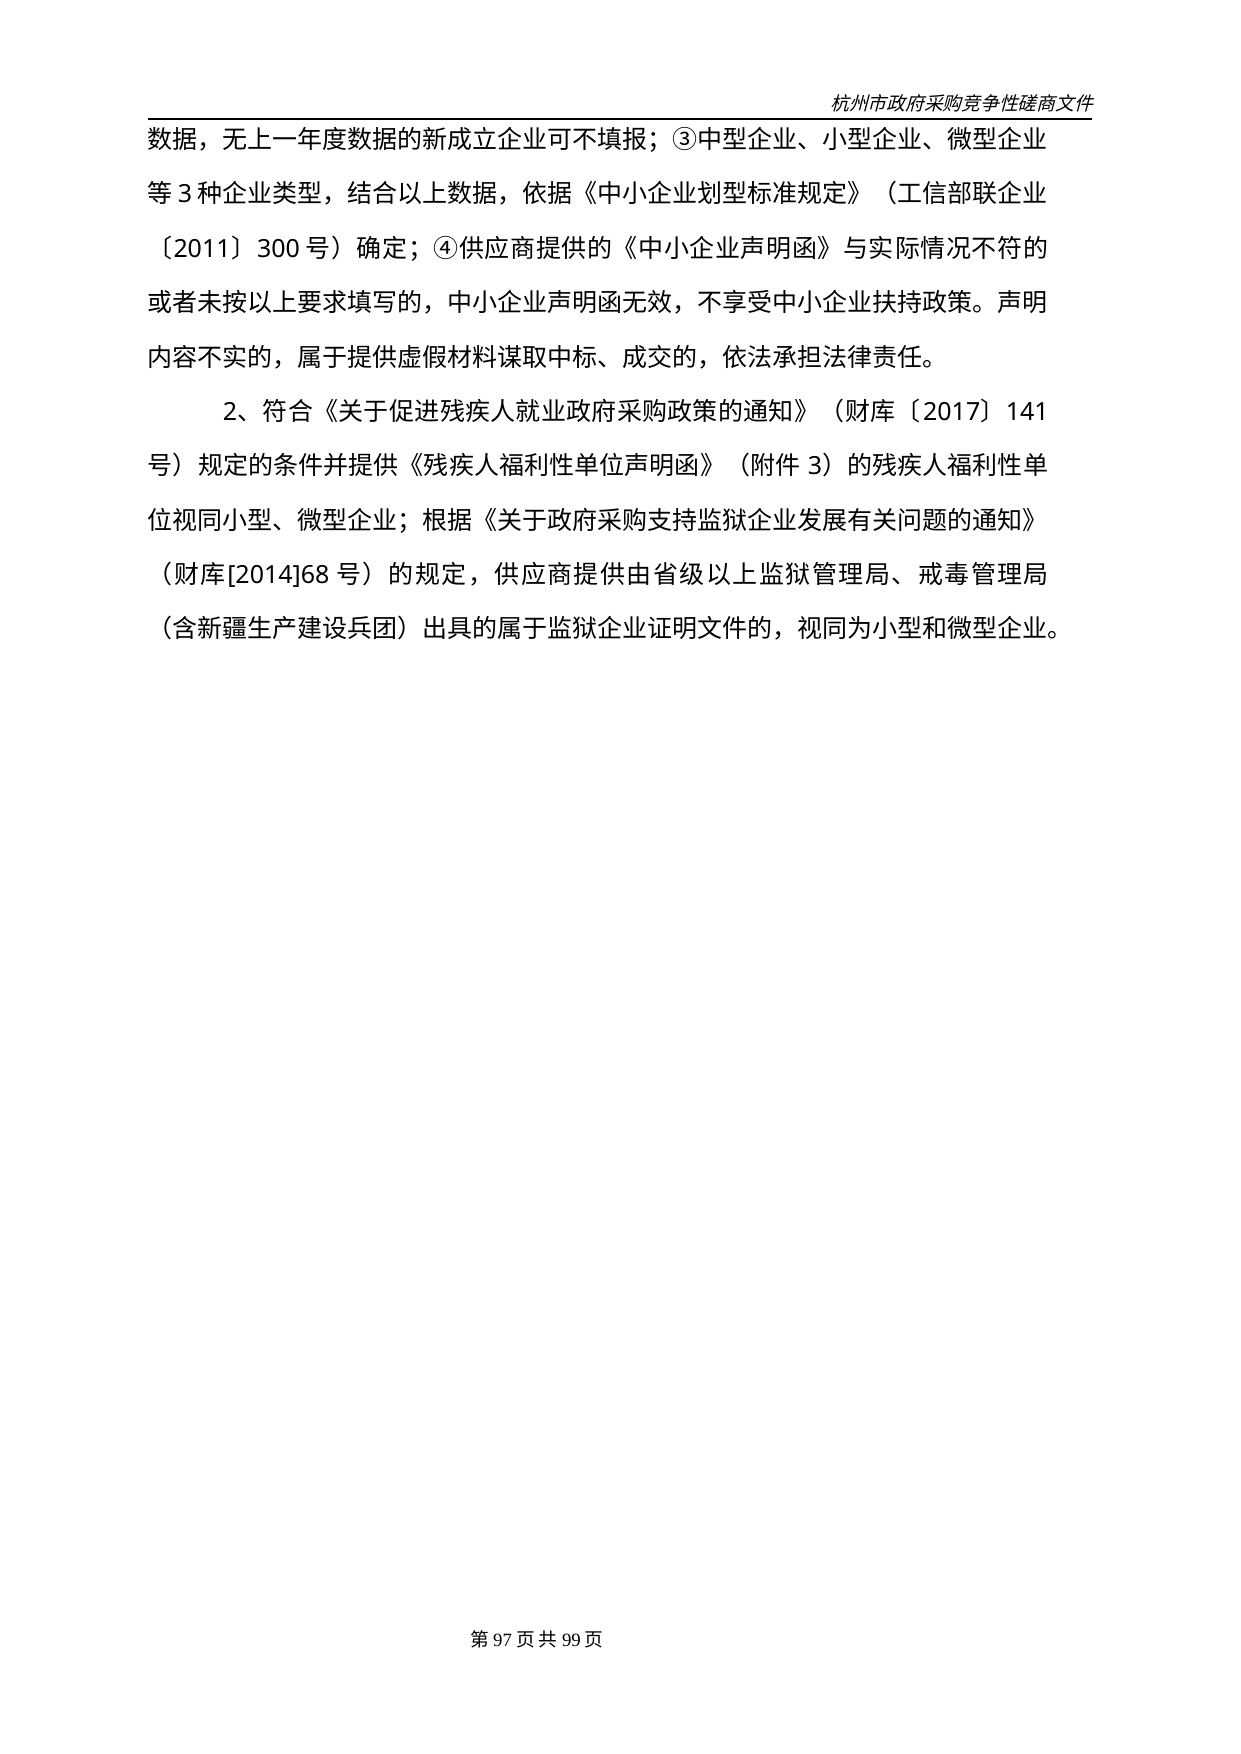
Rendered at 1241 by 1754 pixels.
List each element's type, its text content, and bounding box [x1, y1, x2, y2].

text 2、符合《关于促进残疾人就业政府采购政策的通知》（财库〔2017〕141号）规定的条件并提供《残疾人福利性单位声明函》（附件3）的残疾人福利性单位视同小型、微型企业；根据《关于政府采购支持监狱企业发展有关问题的通知》（财库[2014]68号）的规定，供应商提供由省级以上监狱管理局、戒毒管理局（含新疆生产建设兵团）出具的属于监狱企业证明文件的，视同为小型和微型企业。 [148, 391, 1049, 645]
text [148, 120, 1049, 373]
